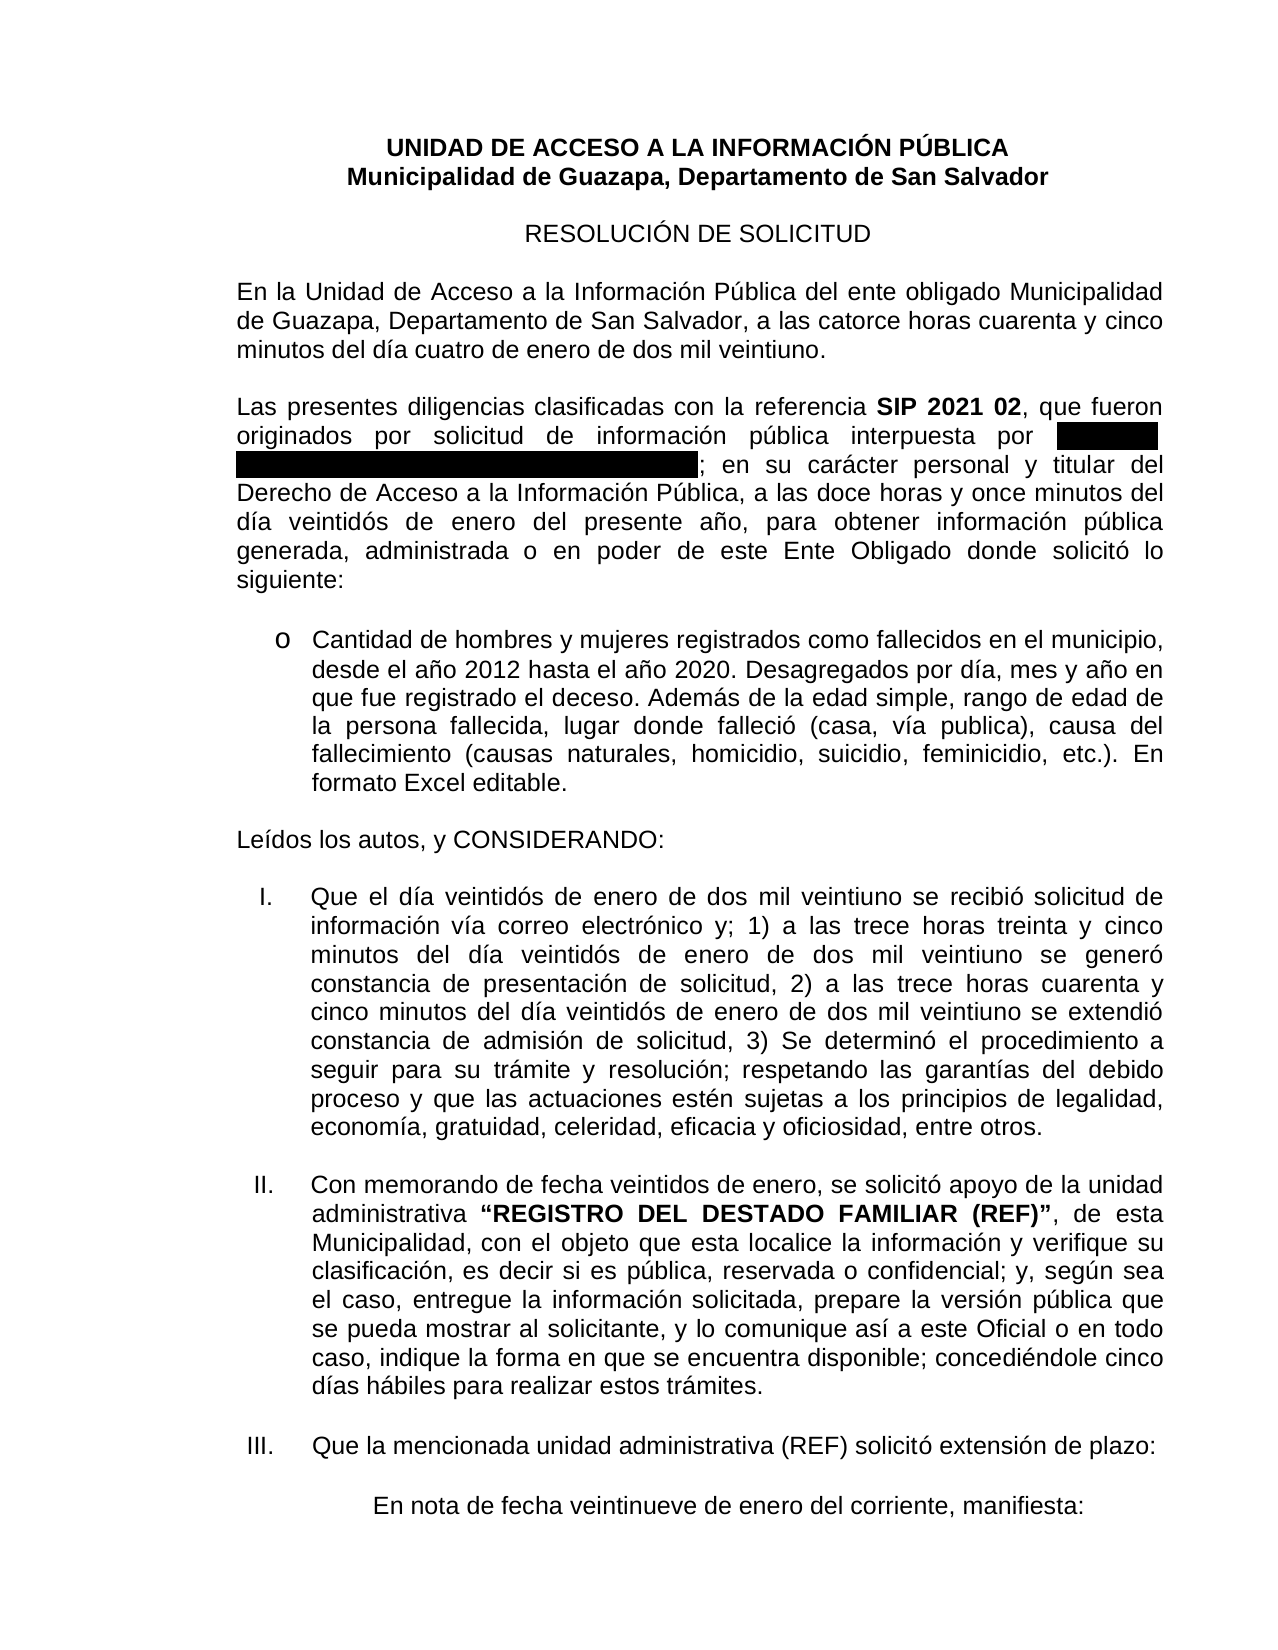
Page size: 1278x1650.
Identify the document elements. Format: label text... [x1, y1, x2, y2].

text III. Que la mencionada unidad administrativa (REF) solicitó extensión de plazo: [246, 1431, 1157, 1460]
text o Cantidad de hombres y mujeres registrados como fallecidos en el municipio, desde el año 2012 hasta el año 2020. Desagregados por día, mes y año en que fue registrado el deceso. Además de la edad simple, rango de edad de la persona fallecida, lugar donde falleció (casa, vía publica), causa del fallecimiento (causas naturales, homicidio, suicidio, feminicidio, etc.). En formato Excel editable. [274, 623, 1164, 796]
text En nota de fecha veintinueve de enero del corriente, manifiesta: [347, 1491, 1171, 1520]
text II. Con memorando de fecha veintidos de enero, se solicitó apoyo de la unidad administrativa “REGISTRO DEL DESTADO FAMILIAR (REF)”, de esta Municipalidad, con el objeto que esta localice la información y verifique su clasificación, es decir si es pública, reservada o confidencial; y, según sea el caso, entregue la información solicitada, prepare la versión pública que se pueda mostrar al solicitante, y lo comunique así a este Oficial o en todo caso, indique la forma en que se encuentra disponible; concediéndole cinco días hábiles para realizar estos trámites. [253, 1170, 1164, 1400]
text Las presentes diligencias clasificadas con la referencia SIP 2021 02, que fueron originados por solicitud de información pública interpuesta por [236, 392, 1163, 450]
text ; en su carácter personal y titular del Derecho de Acceso a la Información Pública, a las doce horas y once minutos del día veintidós de enero del presente año, para obtener información pública generada, administrada o en poder de este Ente Obligado donde solicitó lo siguiente: [236, 450, 1163, 593]
text Leídos los autos, y CONSIDERANDO: [236, 825, 668, 853]
text I. Que el día veintidós de enero de dos mil veintiuno se recibió solicitud de información vía correo electrónico y; 1) a las trece horas treinta y cinco minutos del día veintidós de enero de dos mil veintiuno se generó constancia de presentación de solicitud, 2) a las trece horas cuarenta y cinco minutos del día veintidós de enero de dos mil veintiuno se extendió constancia de admisión de solicitud, 3) Se determinó el procedimiento a seguir para su trámite y resolución; respetando las garantías del debido proceso y que las actuaciones estén sujetas a los principios de legalidad, economía, gratuidad, celeridad, eficacia y oficiosidad, entre otros. [259, 882, 1164, 1141]
text UNIDAD DE ACCESO A LA INFORMACIÓN PÚBLICA Municipalidad de Guazapa, Departamento de San Salvador [346, 133, 1049, 191]
text RESOLUCIÓN DE SOLICITUD [519, 219, 876, 248]
text En la Unidad de Acceso a la Información Pública del ente obligado Municipalidad de Guazapa, Departamento de San Salvador, a las catorce horas cuarenta y cinco minutos del día cuatro de enero de dos mil veintiuno. [236, 277, 1164, 363]
